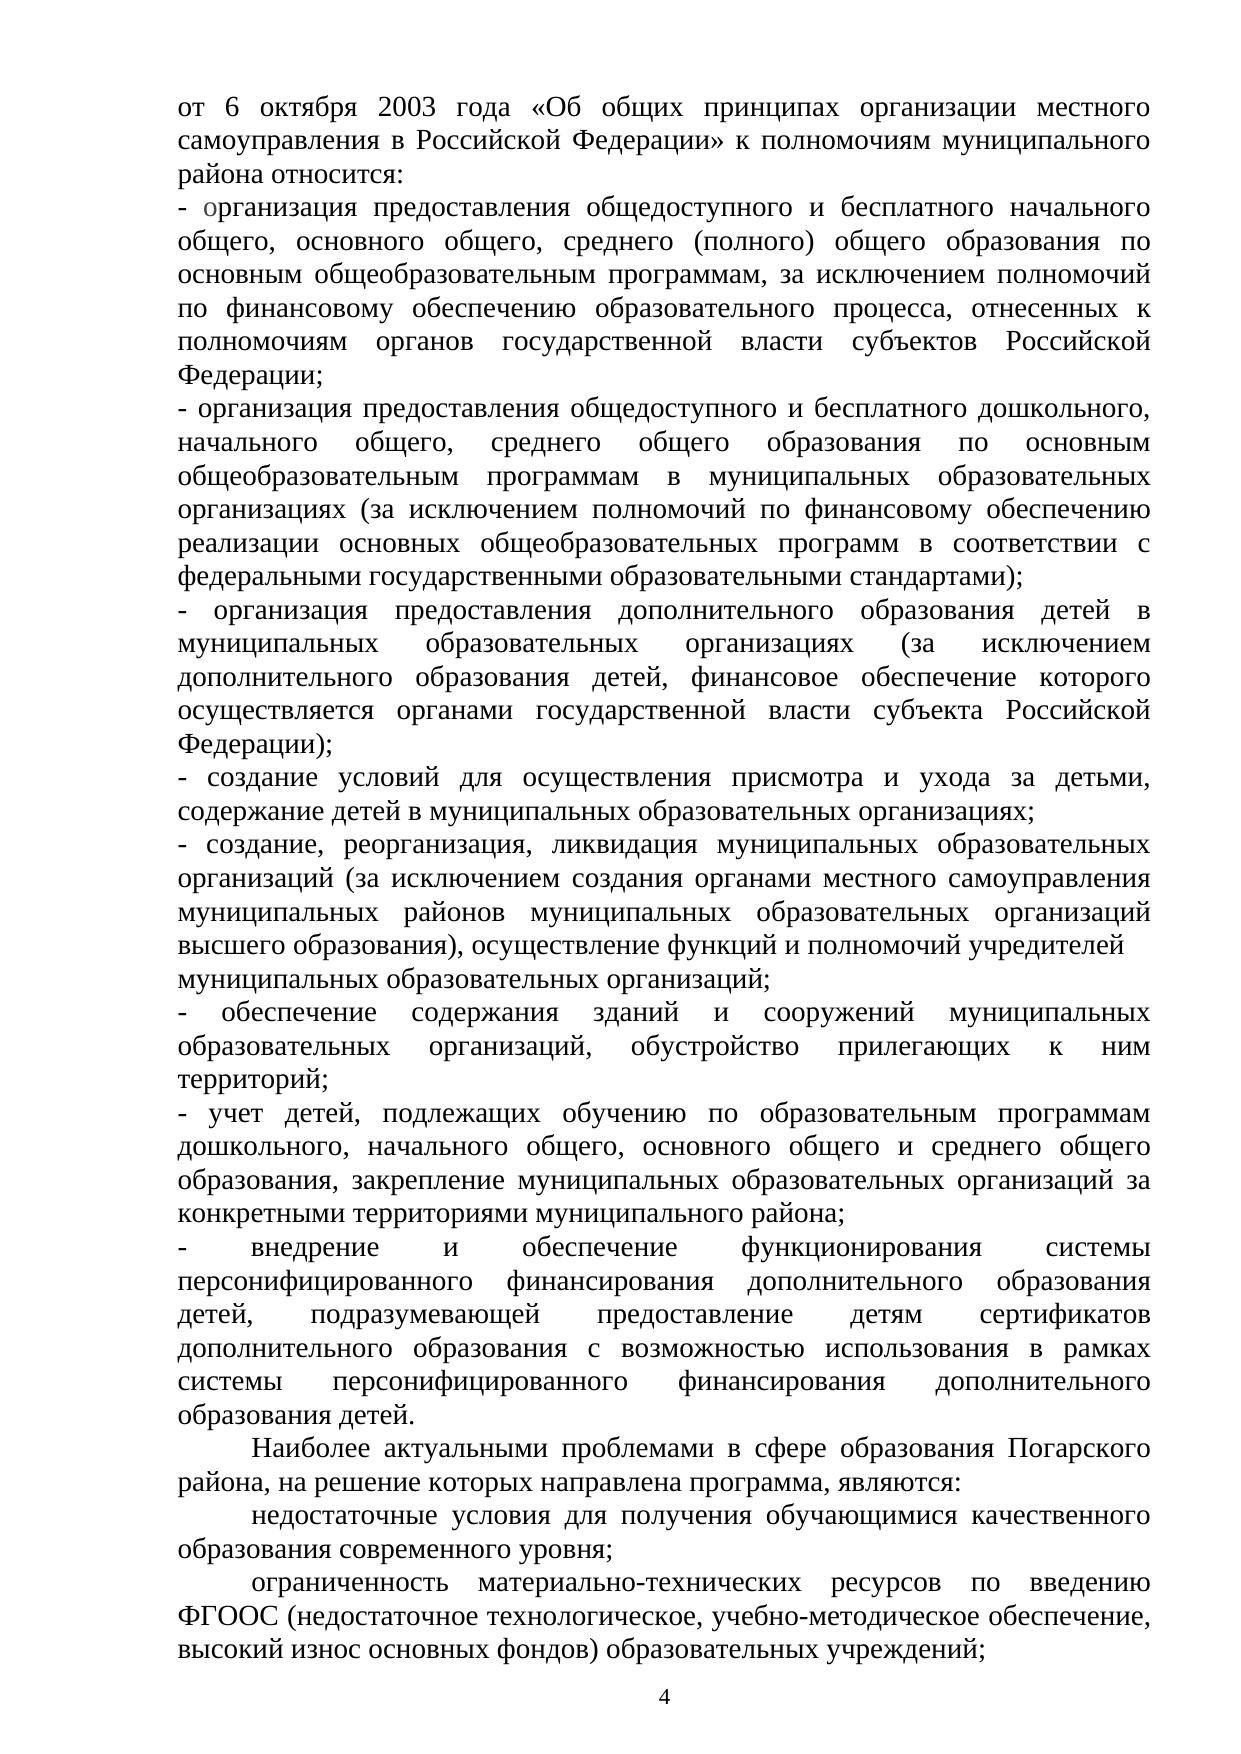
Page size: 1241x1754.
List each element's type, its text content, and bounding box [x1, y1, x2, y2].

text - учет детей, подлежащих обучению по образовательным программам дошкольного, начального общего, основного общего и среднего общего образования, закрепление муниципальных образовательных организаций за конкретными территориями муниципального района; [177, 1095, 1152, 1229]
text недостаточные условия для получения обучающимися качественного образования современного уровня; [177, 1497, 1152, 1564]
text - создание условий для осуществления присмотра и ухода за детьми, содержание детей в муниципальных образовательных организациях; [177, 759, 1152, 827]
text ограниченность материально-технических ресурсов по введению ФГООС (недостаточное технологическое, учебно-методическое обеспечение, высокий износ основных фондов) образовательных учреждений; [177, 1564, 1152, 1665]
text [177, 89, 1152, 189]
text - организация предоставления дополнительного образования детей в муниципальных образовательных организациях (за исключением дополнительного образования детей, финансовое обеспечение которого осуществляется органами государственной власти субъекта Российской Федерации); [177, 592, 1152, 759]
text - обеспечение содержания зданий и сооружений муниципальных образовательных организаций, обустройство прилегающих к ним территорий; [177, 994, 1152, 1095]
text - внедрение и обеспечение функционирования системы персонифицированного финансирования дополнительного образования детей, подразумевающей предоставление детям сертификатов дополнительного образования с возможностью использования в рамках системы персонифицированного финансирования дополнительного образования детей. [177, 1229, 1152, 1430]
text - организация предоставления общедоступного и бесплатного дошкольного, начального общего, среднего общего образования по основным общеобразовательным программам в муниципальных образовательных организациях (за исключением полномочий по финансовому обеспечению реализации основных общеобразовательных программ в соответствии с федеральными государственными образовательными стандартами); [177, 391, 1152, 592]
text - создание, реорганизация, ликвидация муниципальных образовательных организаций (за исключением создания органами местного самоуправления муниципальных районов муниципальных образовательных организаций высшего образования), осуществление функций и полномочий учредителей муниципальных образовательных организаций; [177, 827, 1152, 994]
text Наиболее актуальными проблемами в сфере образования Погарского района, на решение которых направлена программа, являются: [177, 1430, 1152, 1497]
text - организация предоставления общедоступного и бесплатного начального общего, основного общего, среднего (полного) общего образования по основным общеобразовательным программам, за исключением полномочий по финансовому обеспечению образовательного процесса, отнесенных к полномочиям органов государственной власти субъектов Российской Федерации; [177, 189, 1152, 391]
